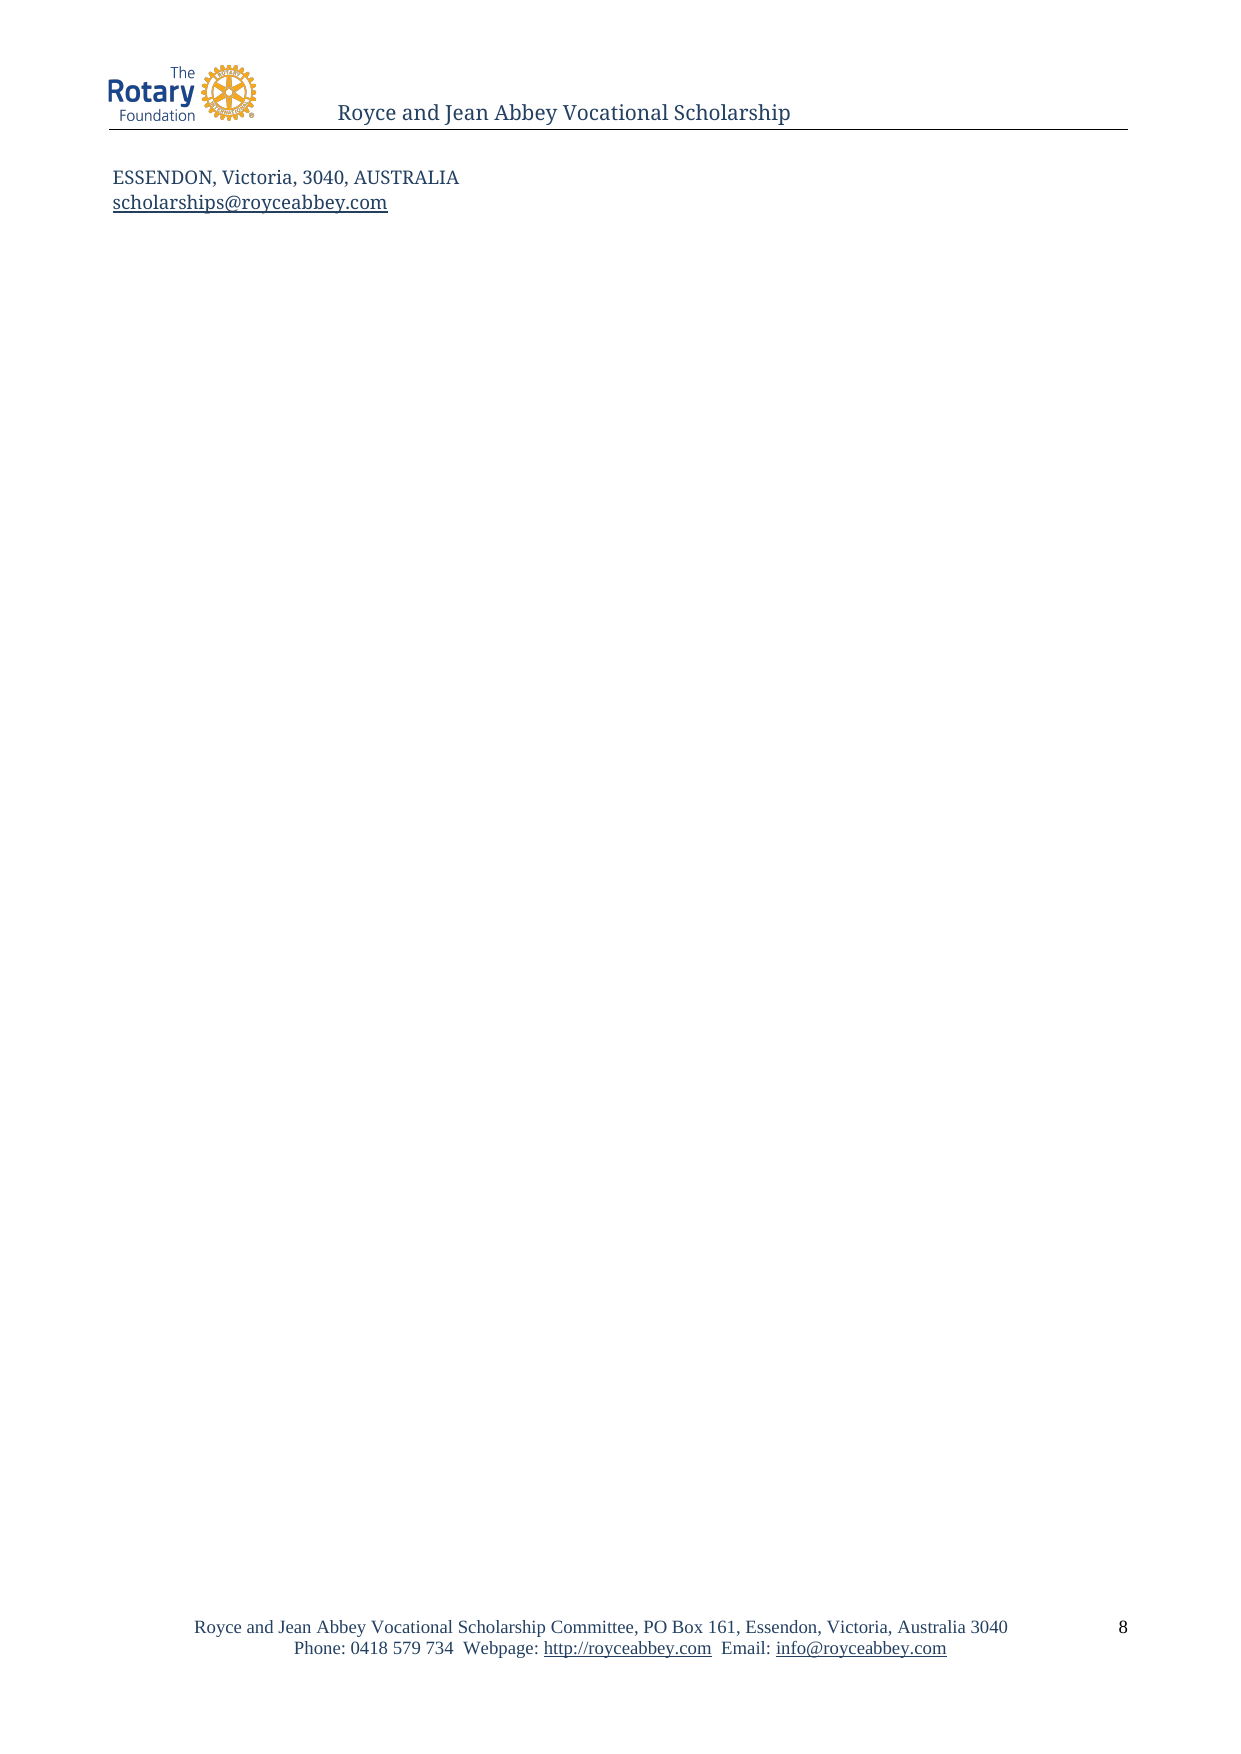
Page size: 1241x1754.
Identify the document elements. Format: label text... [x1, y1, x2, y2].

text scholarships@royceabbey.com [112, 189, 1128, 215]
text ESSENDON, Victoria, 3040, AUSTRALIA [112, 164, 1128, 189]
picture [108, 65, 257, 121]
